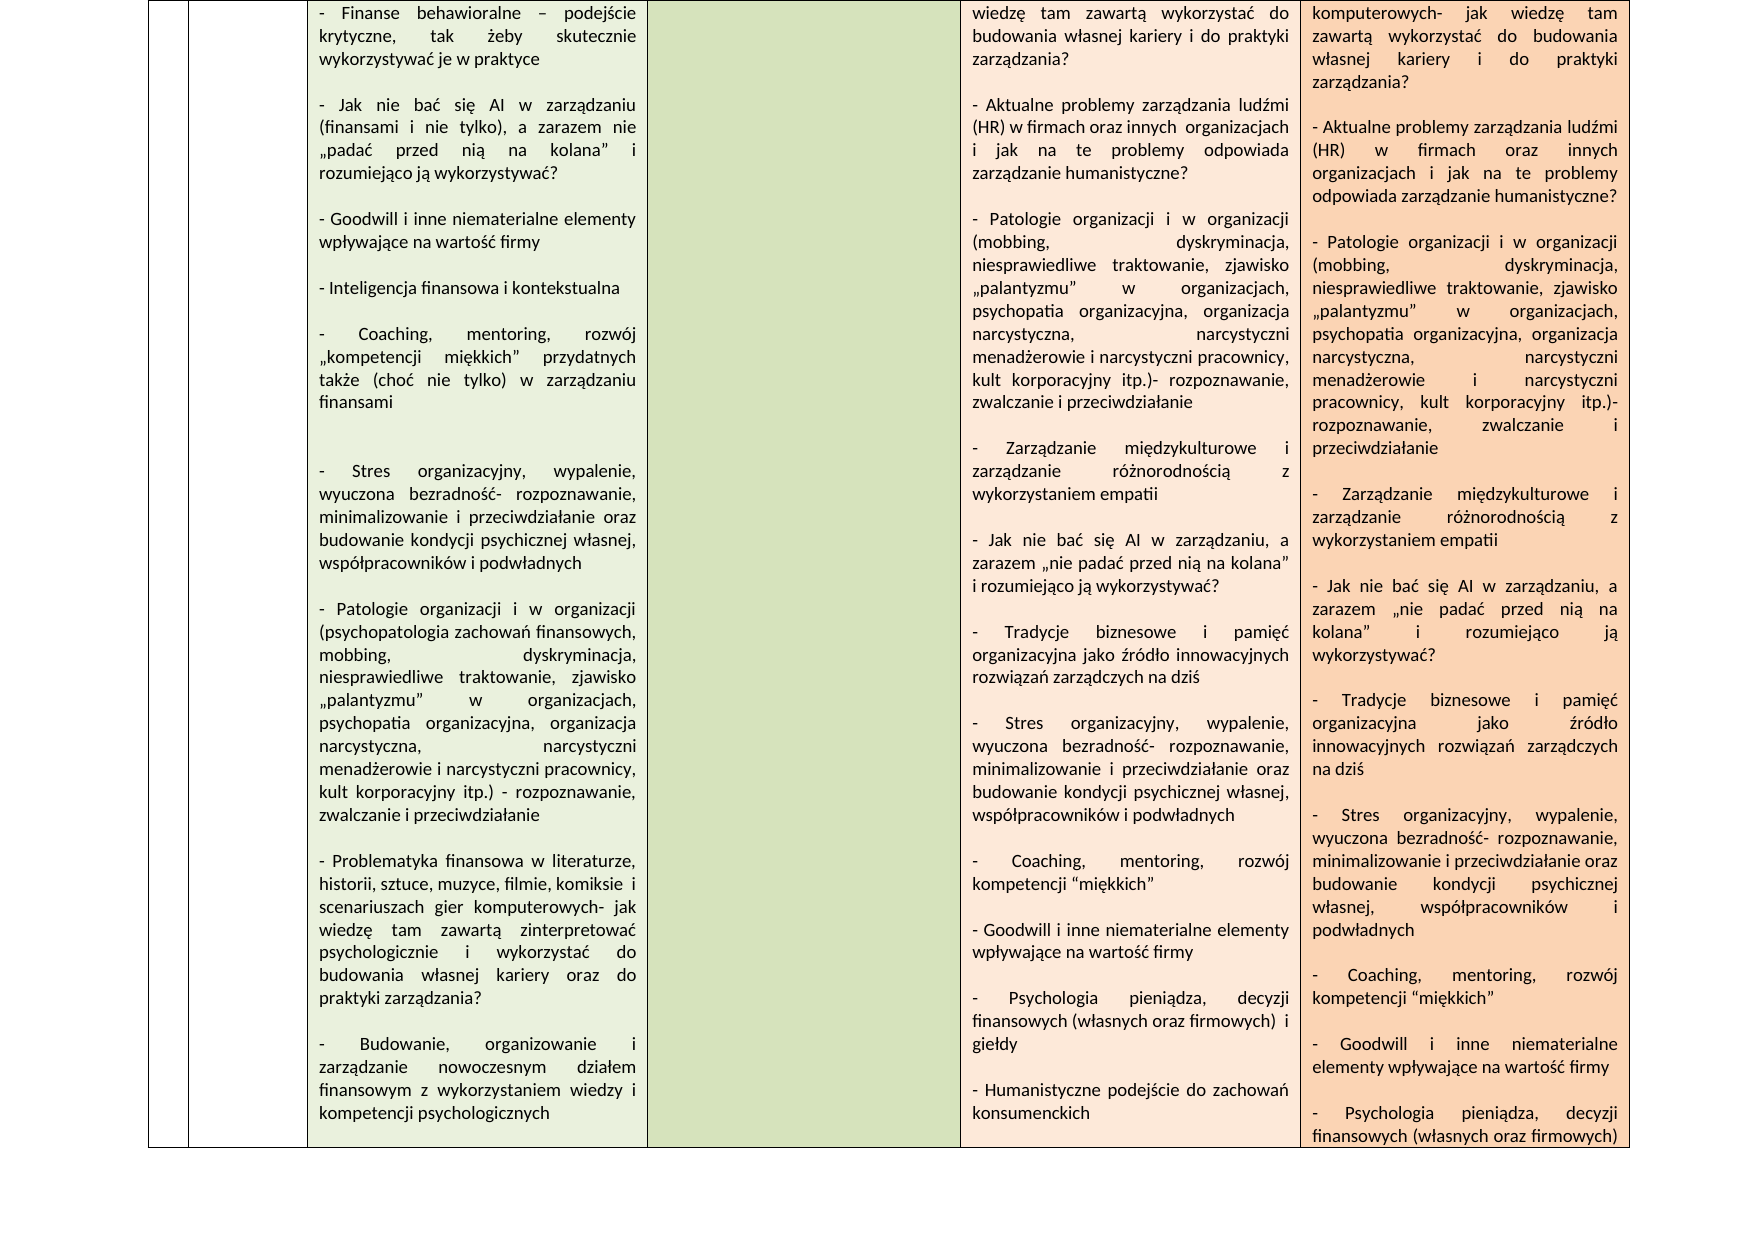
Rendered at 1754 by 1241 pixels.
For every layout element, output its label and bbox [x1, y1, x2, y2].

table_cell [149, 1, 188, 1147]
table_cell [308, 1, 647, 1147]
table_cell [1301, 1, 1629, 1147]
table_cell [961, 1, 1300, 1147]
table_cell [189, 1, 307, 1147]
table_cell [648, 1, 960, 1147]
